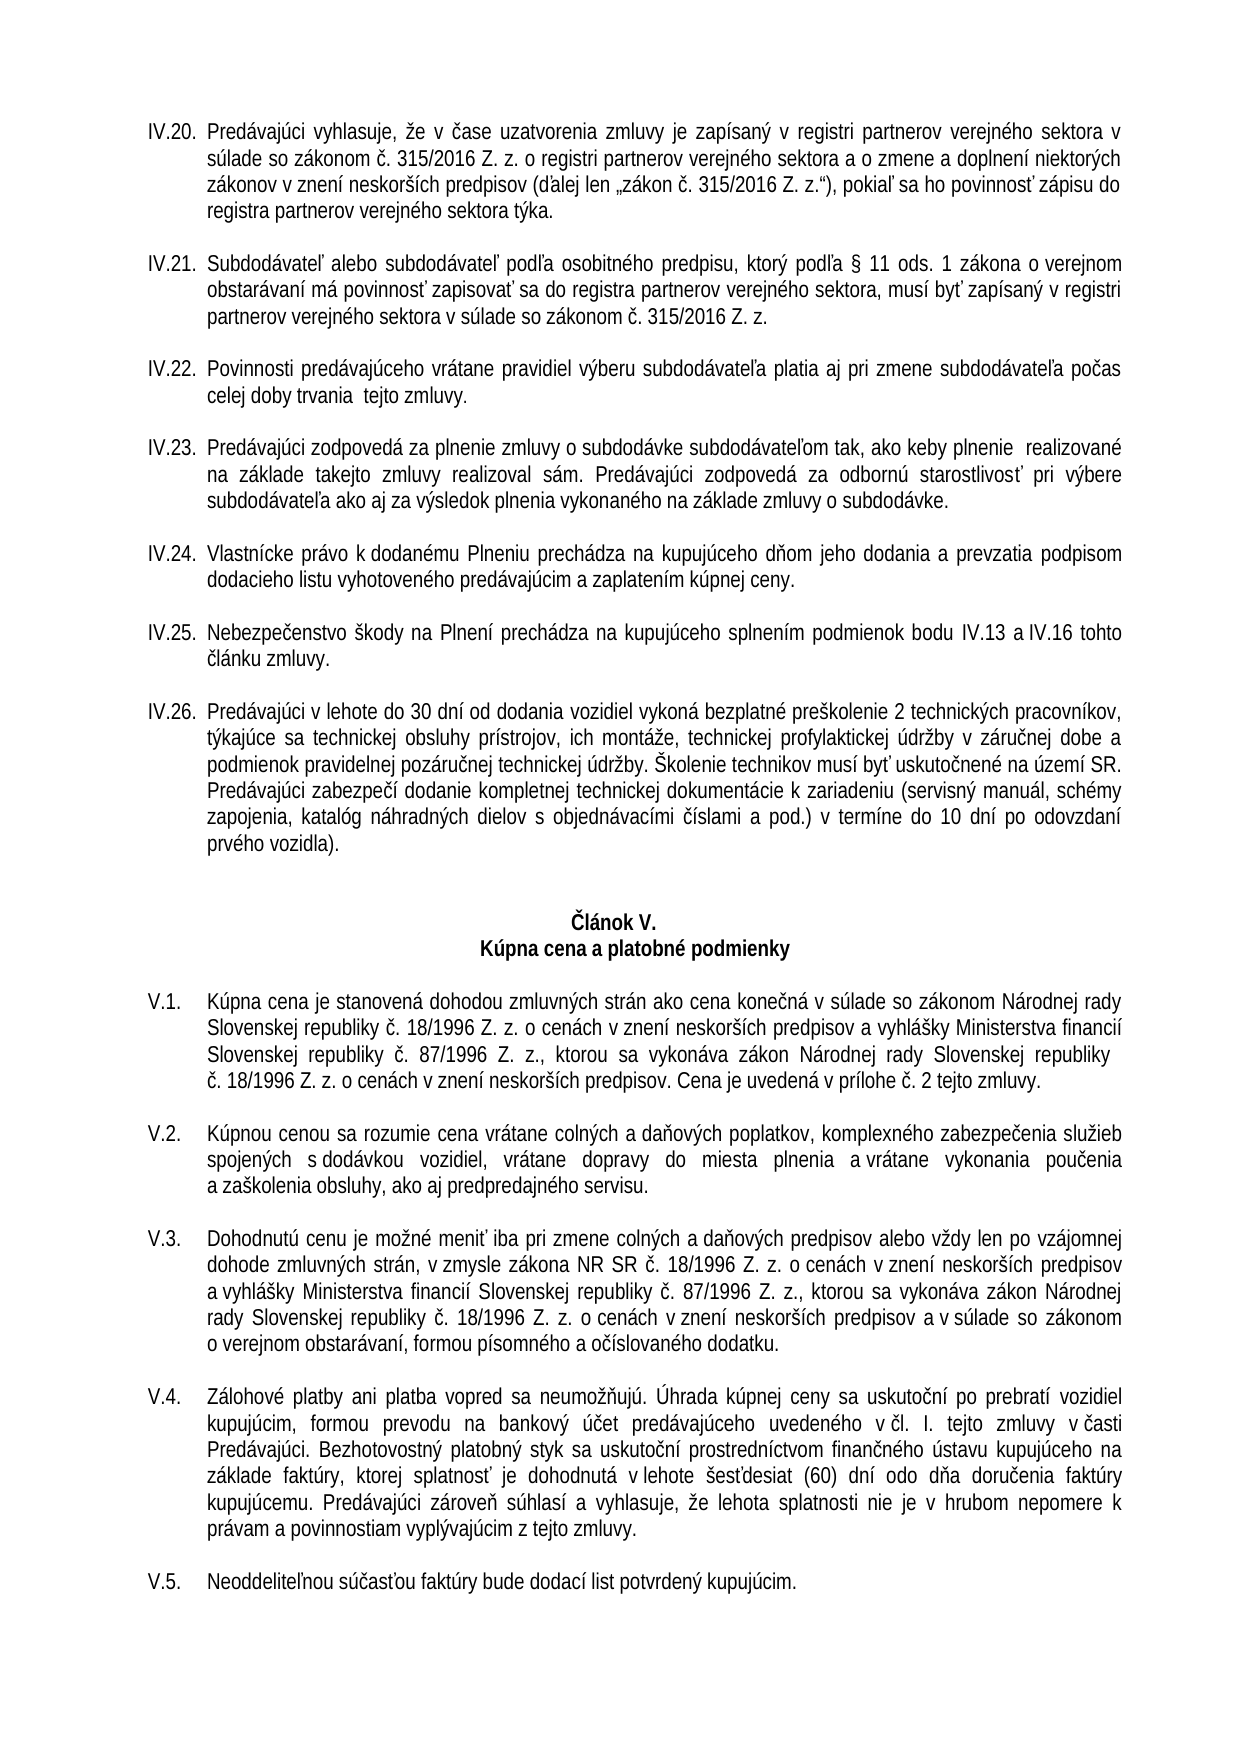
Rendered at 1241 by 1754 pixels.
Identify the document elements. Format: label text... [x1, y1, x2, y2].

list Povinnosti predávajúceho vrátane pravidiel výberu subdodávateľa platia aj pri zmene subdodávateľa počas celej doby trvania tejto zmluvy. [148, 355, 1122, 408]
list Kúpna cena je stanovená dohodou zmluvných strán ako cena konečná v súlade so zákonom Národnej rady Slovenskej republiky č. 18/1996 Z. z. o cenách v znení neskorších predpisov a vyhlášky Ministerstva financií Slovenskej republiky č. 87/1996 Z. z., ktorou sa vykonáva zákon Národnej rady Slovenskej republiky č. 18/1996 Z. z. o cenách v znení neskorších predpisov. Cena je uvedená v prílohe č. 2 tejto zmluvy. [148, 988, 1122, 1093]
list Nebezpečenstvo škody na Plnení prechádza na kupujúceho splnením podmienok bodu 4.13 a 4.16 tohto článku zmluvy. [148, 619, 1122, 672]
list Vlastnícke právo k dodanému Plneniu prechádza na kupujúceho dňom jeho dodania a prevzatia podpisom dodacieho listu vyhotoveného predávajúcim a zaplatením kúpnej ceny. [148, 540, 1122, 592]
list Zálohové platby ani platba vopred sa neumožňujú. Úhrada kúpnej ceny sa uskutoční po prebratí vozidiel kupujúcim, formou prevodu na bankový účet predávajúceho uvedeného v čl. I. tejto zmluvy v časti Predávajúci. Bezhotovostný platobný styk sa uskutoční prostredníctvom finančného ústavu kupujúceho na základe faktúry, ktorej splatnosť je dohodnutá v lehote šesťdesiat (60) dní odo dňa doručenia faktúry kupujúcemu. Predávajúci zároveň súhlasí a vyhlasuje, že lehota splatnosti nie je v hrubom nepomere k právam a povinnostiam vyplývajúcim z tejto zmluvy. [148, 1383, 1122, 1541]
list Dohodnutú cenu je možné meniť iba pri zmene colných a daňových predpisov alebo vždy len po vzájomnej dohode zmluvných strán, v zmysle zákona NR SR č. 18/1996 Z. z. o cenách v znení neskorších predpisov a vyhlášky Ministerstva financií Slovenskej republiky č. 87/1996 Z. z., ktorou sa vykonáva zákon Národnej rady Slovenskej republiky č. 18/1996 Z. z. o cenách v znení neskorších predpisov a v súlade so zákonom o verejnom obstarávaní, formou písomného a očíslovaného dodatku. [148, 1225, 1122, 1357]
list Kúpnou cenou sa rozumie cena vrátane colných a daňových poplatkov, komplexného zabezpečenia služieb spojených s dodávkou vozidiel, vrátane dopravy do miesta plnenia a vrátane vykonania poučenia a zaškolenia obsluhy, ako aj predpredajného servisu. [148, 1119, 1122, 1199]
text Kúpna cena a platobné podmienky [148, 935, 1122, 961]
list Predávajúci v lehote do 30 dní od dodania vozidiel vykoná bezplatné preškolenie 2 technických pracovníkov, týkajúce sa technickej obsluhy prístrojov, ich montáže, technickej profylaktickej údržby v záručnej dobe a podmienok pravidelnej pozáručnej technickej údržby. Školenie technikov musí byť uskutočnené na území SR. Predávajúci zabezpečí dodanie kompletnej technickej dokumentácie k zariadeniu (servisný manuál, schémy zapojenia, katalóg náhradných dielov s objednávacími číslami a pod.) v termíne do 10 dní po odovzdaní prvého vozidla). [148, 698, 1122, 856]
list Predávajúci vyhlasuje, že v čase uzatvorenia zmluvy je zapísaný v registri partnerov verejného sektora v súlade so zákonom č. 315/2016 Z. z. o registri partnerov verejného sektora a o zmene a doplnení niektorých zákonov v znení neskorších predpisov (ďalej len „zákon č. 315/2016 Z. z.“), pokiaľ sa ho povinnosť zápisu do registra partnerov verejného sektora týka. [148, 118, 1122, 223]
list Predávajúci zodpovedá za plnenie zmluvy o subdodávke subdodávateľom tak, ako keby plnenie realizované na základe takejto zmluvy realizoval sám. Predávajúci zodpovedá za odbornú starostlivosť pri výbere subdodávateľa ako aj za výsledok plnenia vykonaného na základe zmluvy o subdodávke. [148, 434, 1122, 513]
list Subdodávateľ alebo subdodávateľ podľa osobitného predpisu, ktorý podľa § 11 ods. 1 zákona o verejnom obstarávaní má povinnosť zapisovať sa do registra partnerov verejného sektora, musí byť zapísaný v registri partnerov verejného sektora v súlade so zákonom č. 315/2016 Z. z. [148, 250, 1122, 329]
list Neoddeliteľnou súčasťou faktúry bude dodací list potvrdený kupujúcim. [148, 1568, 1122, 1594]
